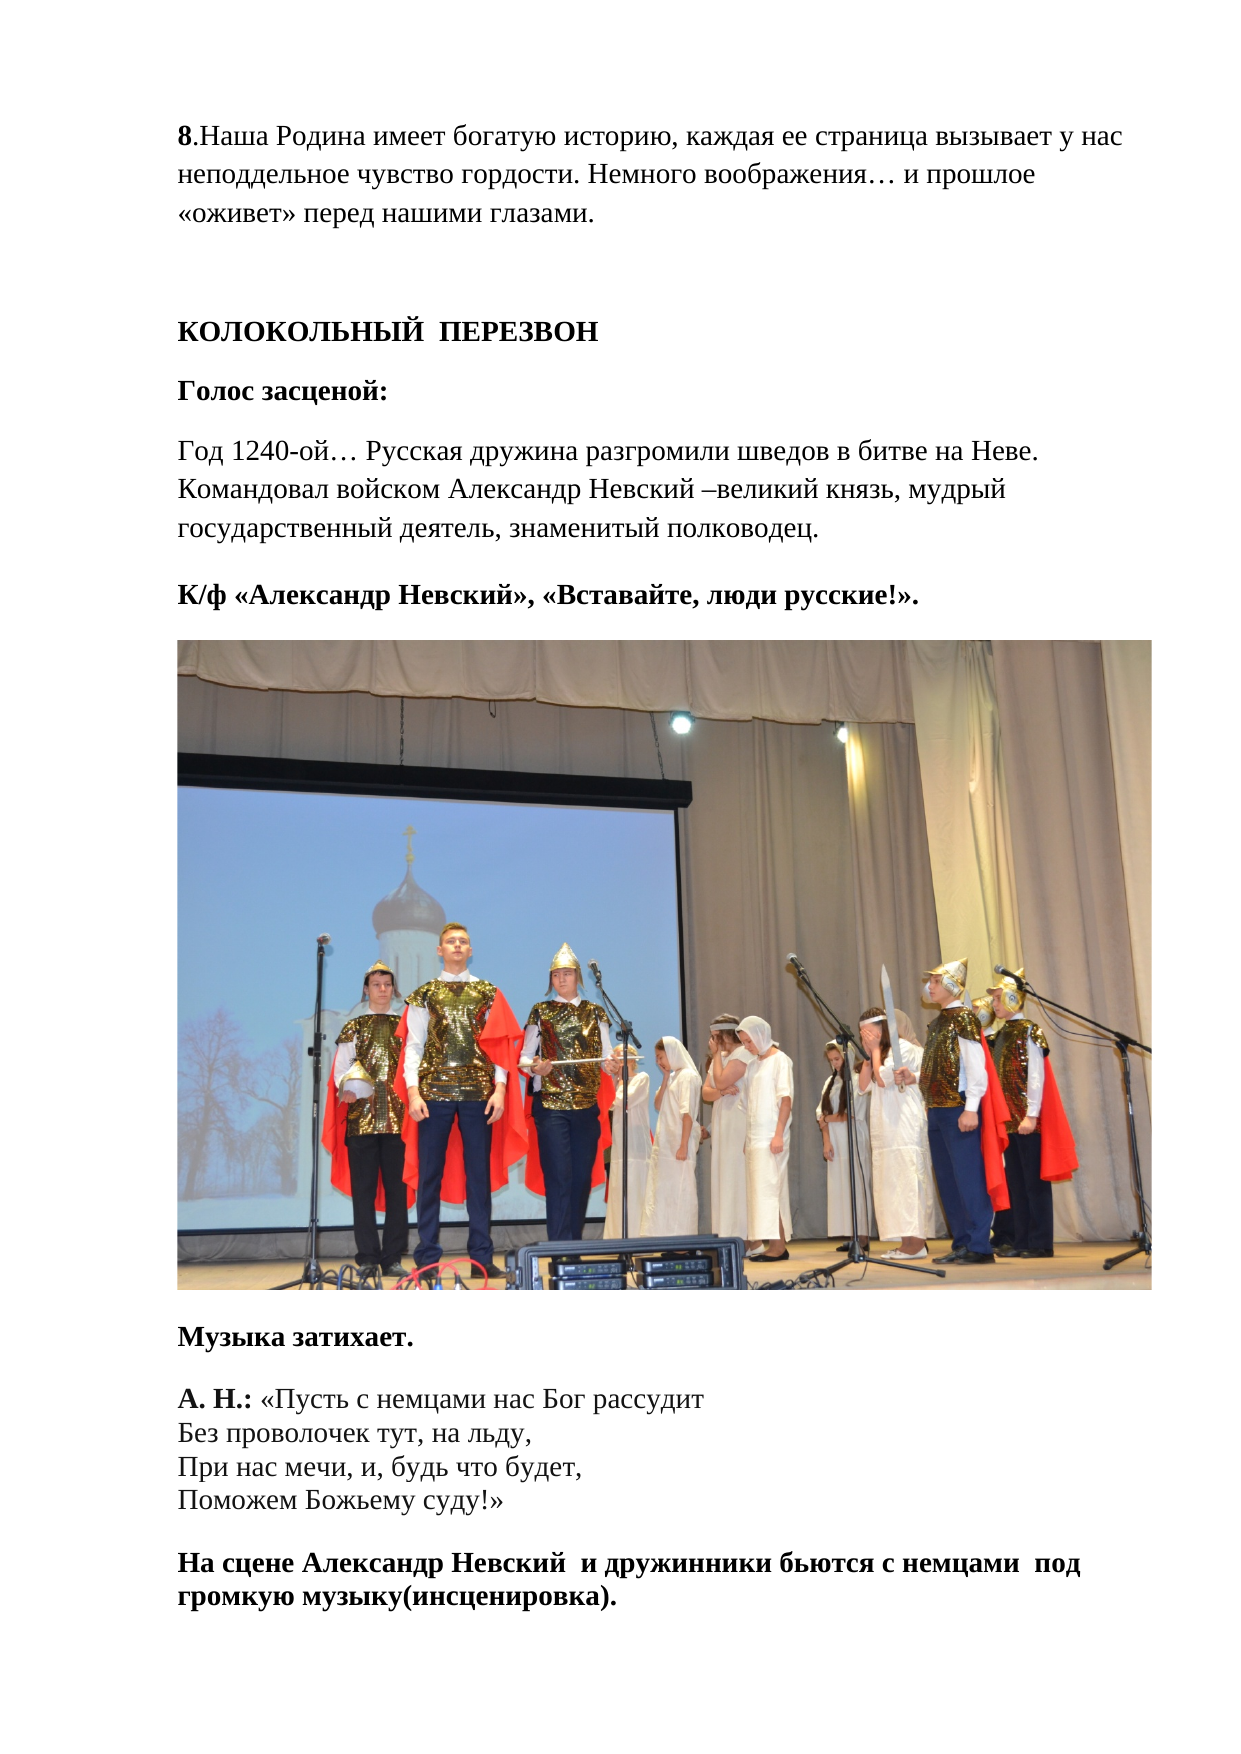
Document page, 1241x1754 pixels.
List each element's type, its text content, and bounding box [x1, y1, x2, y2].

text К/ф «Александр Невский», «Вставайте, люди русские!». [177, 577, 1152, 611]
text А. Н.: «Пусть с немцами нас Бог рассудит Без проволочек тут, на льду, При нас мечи, и, будь что будет, Поможем Божьему суду!» [504, 1382, 1152, 1516]
text 8.Наша Родина имеет богатую историю, каждая ее страница вызывает у нас неподдельное чувство гордости. Немного воображения… и прошлое «оживет» перед нашими глазами. [177, 118, 1152, 229]
text Голос засценой: [177, 373, 1152, 407]
text На сцене Александр Невский и дружинники бьются с немцами под громкую музыку(инсценировка). [177, 1545, 1152, 1612]
text Музыка затихает. [177, 1319, 1152, 1352]
text КОЛОКОЛЬНЫЙ ПЕРЕЗВОН [177, 314, 1152, 347]
text Год 1240-ой… Русская дружина разгромили шведов в битве на Неве. Командовал войском Александр Невский –великий князь, мудрый государственный деятель, знаменитый полководец. [177, 433, 1152, 543]
picture [177, 640, 1152, 1290]
